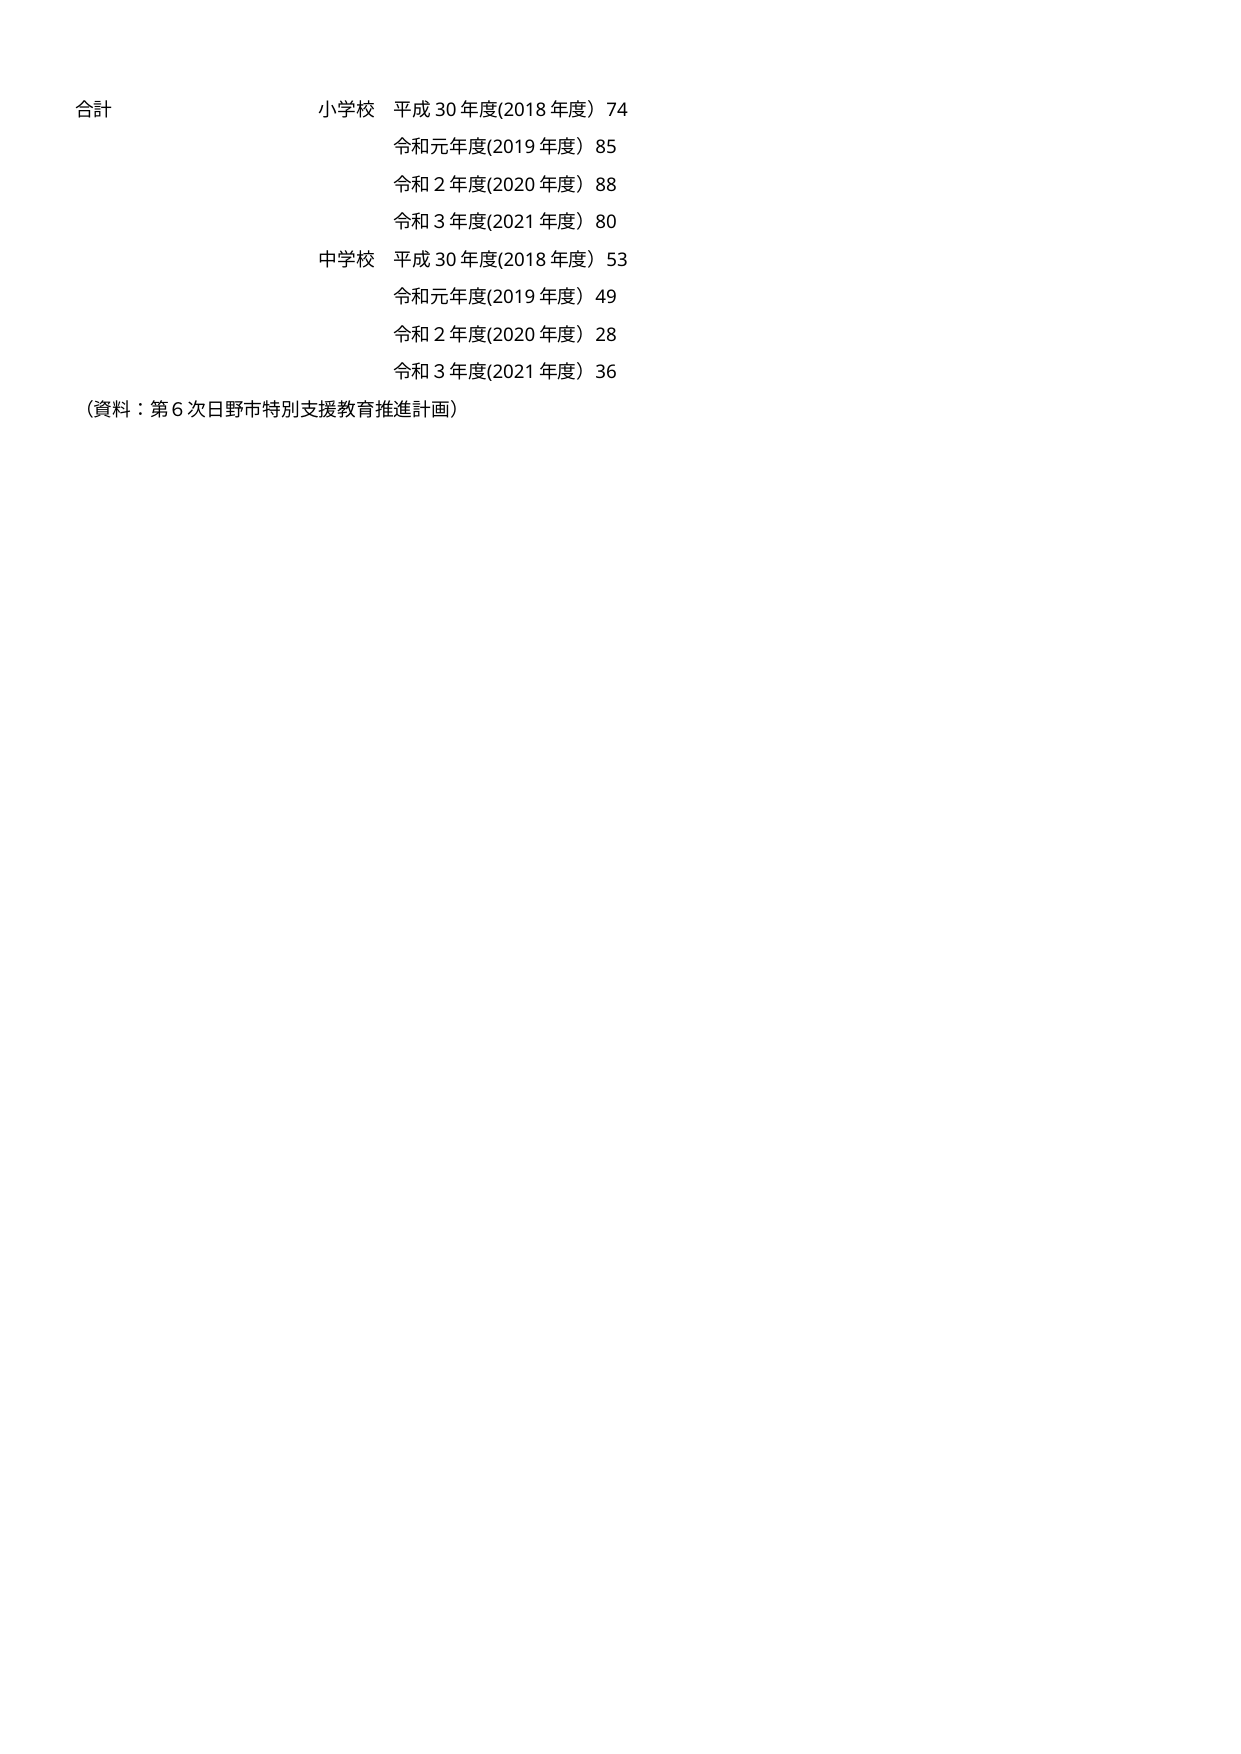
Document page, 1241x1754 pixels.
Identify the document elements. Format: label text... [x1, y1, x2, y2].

text 令和２年度(2020年度）28 [75, 314, 1165, 352]
text 令和元年度(2019年度）85 [75, 127, 1165, 164]
text 令和３年度(2021年度）80 [75, 202, 1165, 239]
text 令和２年度(2020年度）88 [75, 164, 1165, 202]
text 中学校 平成30年度(2018年度）53 [75, 239, 1165, 277]
text 合計 小学校 平成30年度(2018年度）74 [75, 89, 1165, 127]
text 令和元年度(2019年度）49 [75, 277, 1165, 314]
text （資料：第６次日野市特別支援教育推進計画） [75, 389, 1165, 427]
text 令和３年度(2021年度）36 [75, 352, 1165, 389]
